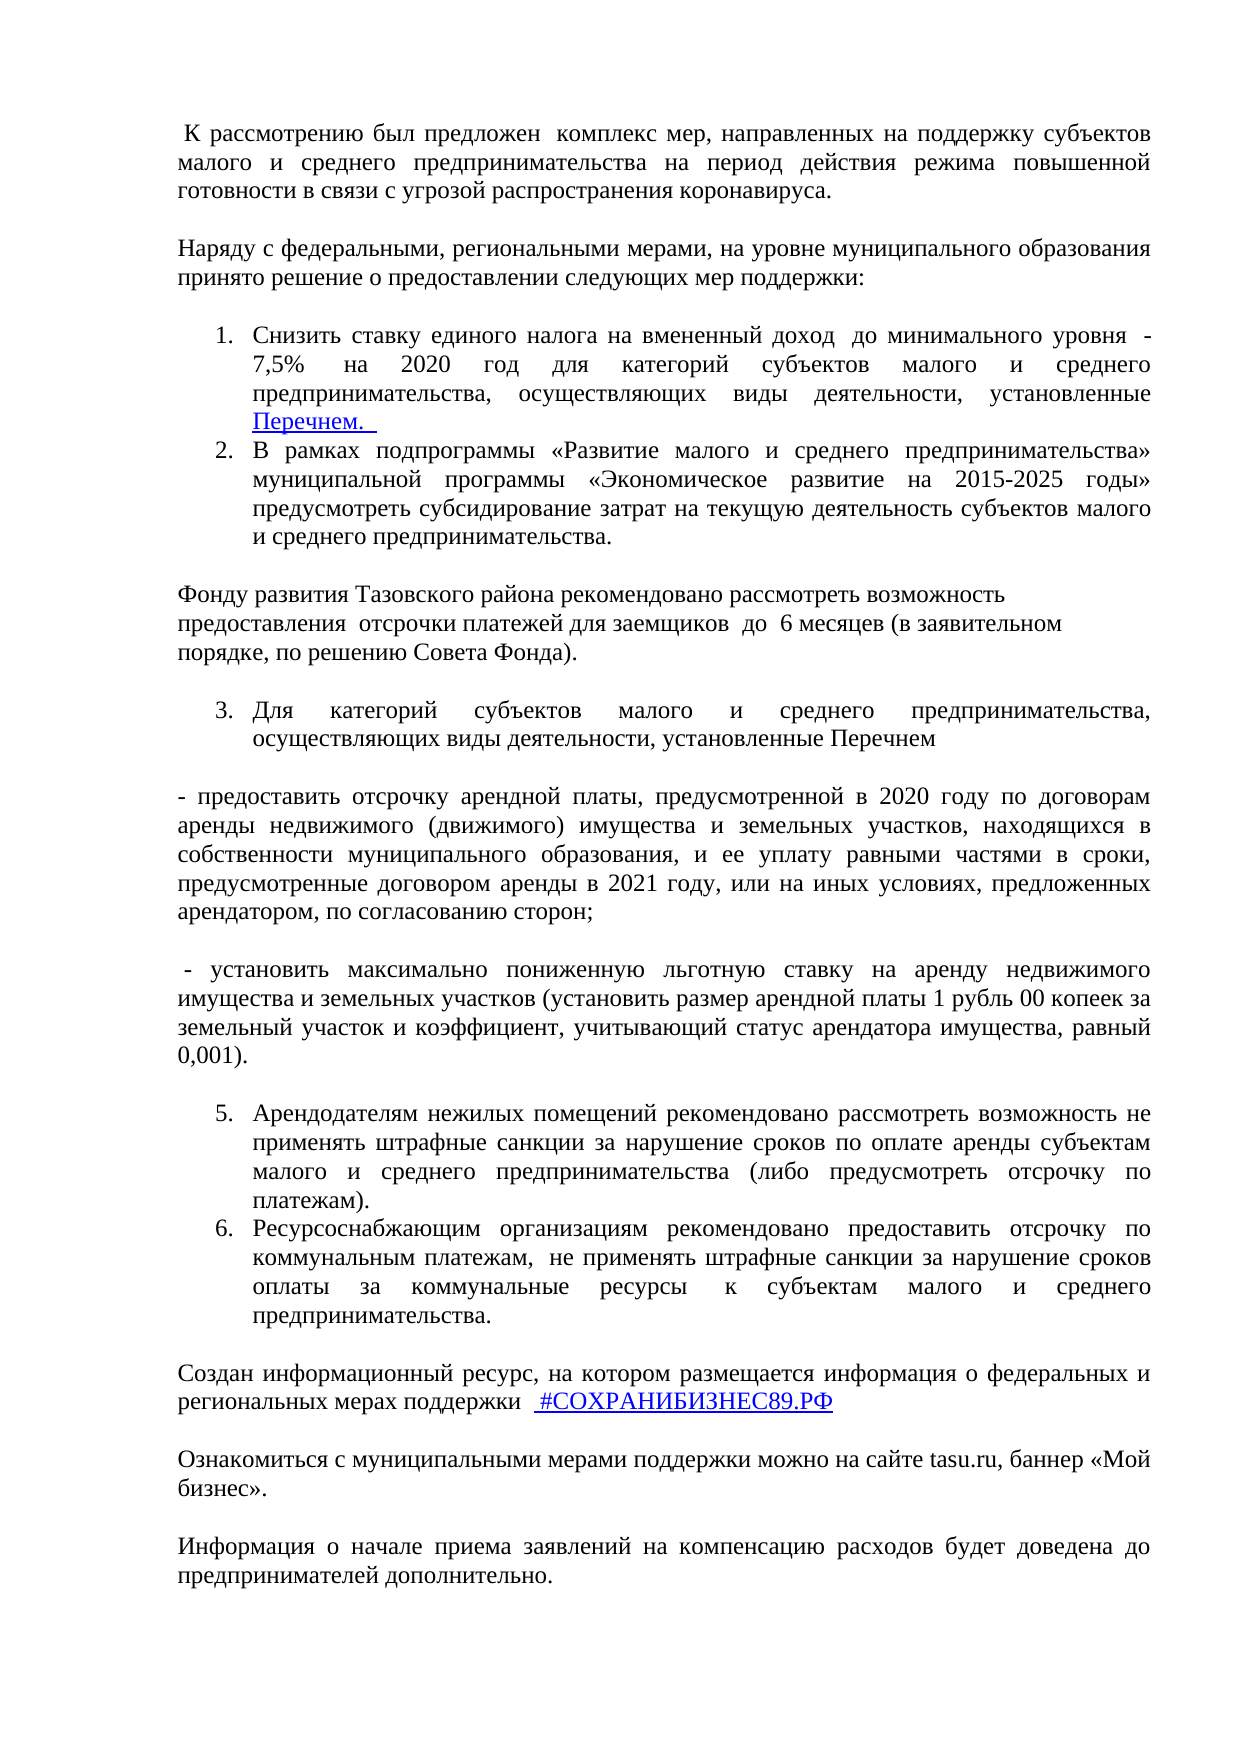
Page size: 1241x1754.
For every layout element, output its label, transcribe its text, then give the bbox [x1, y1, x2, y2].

text Наряду с федеральными, региональными мерами, на уровне муниципального образования принято решение о предоставлении следующих мер поддержки: [177, 233, 1152, 291]
list Для категорий субъектов малого и среднего предпринимательства, осуществляющих виды деятельности, установленные Перечнем [215, 695, 1152, 752]
list Ресурсоснабжающим организациям рекомендовано предоставить отсрочку по коммунальным платежам, не применять штрафные санкции за нарушение сроков оплаты за коммунальные ресурсы к субъектам малого и среднего предпринимательства. [215, 1213, 1152, 1328]
list Снизить ставку единого налога на вмененный доход до минимального уровня - 7,5% на 2020 год для категорий субъектов малого и среднего предпринимательства, осуществляющих виды деятельности, установленные Перечнем. [215, 320, 1152, 435]
text - установить максимально пониженную льготную ставку на аренду недвижимого имущества и земельных участков (установить размер арендной платы 1 рубль 00 копеек за земельный участок и коэффициент, учитывающий статус арендатора имущества, равный 0,001). [177, 954, 1152, 1069]
list Арендодателям нежилых помещений рекомендовано рассмотреть возможность не применять штрафные санкции за нарушение сроков по оплате аренды субъектам малого и среднего предпринимательства (либо предусмотреть отсрочку по платежам). [215, 1098, 1152, 1213]
list В рамках подпрограммы «Развитие малого и среднего предпринимательства» муниципальной программы «Экономическое развитие на 2015-2025 годы» предусмотреть субсидирование затрат на текущую деятельность субъектов малого и среднего предпринимательства. [215, 435, 1152, 550]
text Фонду развития Тазовского района рекомендовано рассмотреть возможность предоставления отсрочки платежей для заемщиков до 6 месяцев (в заявительном порядке, по решению Совета Фонда). [177, 579, 1152, 666]
text Информация о начале приема заявлений на компенсацию расходов будет доведена до предпринимателей дополнительно. [177, 1531, 1152, 1588]
text Создан информационный ресурс, на котором размещается информация о федеральных и региональных мерах поддержки #СОХРАНИБИЗНЕС89.РФ [177, 1358, 1152, 1415]
text К рассмотрению был предложен комплекс мер, направленных на поддержку субъектов малого и среднего предпринимательства на период действия режима повышенной готовности в связи с угрозой распространения коронавируса. [177, 118, 1152, 204]
text Ознакомиться с муниципальными мерами поддержки можно на сайте tasu.ru, баннер «Мой бизнес». [177, 1444, 1152, 1502]
text - предоставить отсрочку арендной платы, предусмотренной в 2020 году по договорам аренды недвижимого (движимого) имущества и земельных участков, находящихся в собственности муниципального образования, и ее уплату равными частями в сроки, предусмотренные договором аренды в 2021 году, или на иных условиях, предложенных арендатором, по согласованию сторон; [177, 781, 1152, 925]
